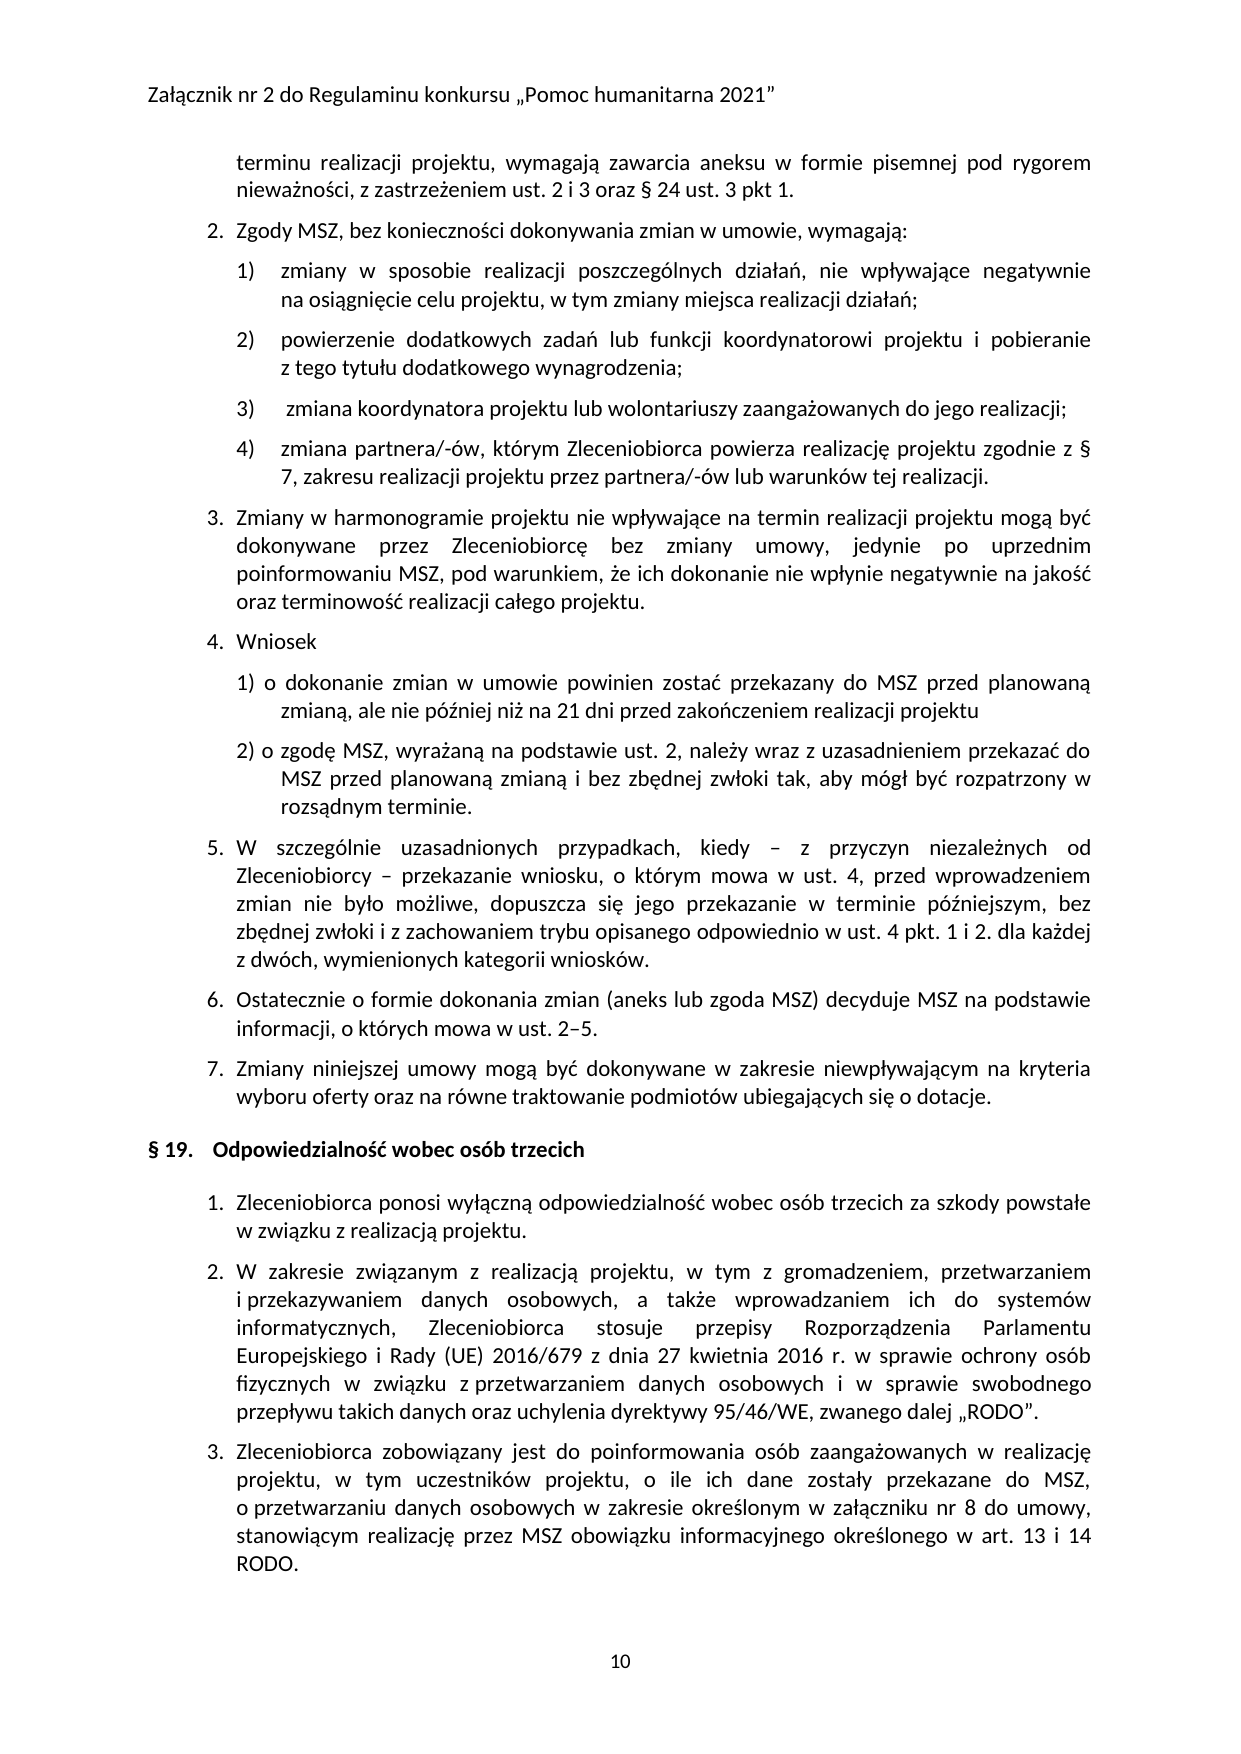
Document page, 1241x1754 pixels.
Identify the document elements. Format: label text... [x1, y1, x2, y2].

text Ostatecznie o formie dokonania zmian (aneks lub zgoda MSZ) decyduje MSZ na podstawie informacji, o których mowa w ust. 2–5. [207, 986, 1093, 1042]
text Zleceniobiorca ponosi wyłączną odpowiedzialność wobec osób trzecich za szkody powstałe w związku z realizacją projektu. [207, 1188, 1093, 1244]
text Wniosek [207, 627, 1093, 655]
list 2) o zgodę MSZ, wyrażaną na podstawie ust. 2, należy wraz z uzasadnieniem przekazać do MSZ przed planowaną zmianą i bez zbędnej zwłoki tak, aby mógł być rozpatrzony w rozsądnym terminie. [236, 736, 1093, 821]
text Zleceniobiorca zobowiązany jest do poinformowania osób zaangażowanych w realizację projektu, w tym uczestników projektu, o ile ich dane zostały przekazane do MSZ, o przetwarzaniu danych osobowych w zakresie określonym w załączniku nr 8 do umowy, stanowiącym realizację przez MSZ obowiązku informacyjnego określonego w art. 13 i 14 RODO. [207, 1437, 1093, 1577]
text Odpowiedzialność wobec osób trzecich [148, 1135, 1093, 1163]
text Zmiany w harmonogramie projektu nie wpływające na termin realizacji projektu mogą być dokonywane przez Zleceniobiorcę bez zmiany umowy, jedynie po uprzednim poinformowaniu MSZ, pod warunkiem, że ich dokonanie nie wpłynie negatywnie na jakość oraz terminowość realizacji całego projektu. [207, 503, 1093, 615]
text W zakresie związanym z realizacją projektu, w tym z gromadzeniem, przetwarzaniem i przekazywaniem danych osobowych, a także wprowadzaniem ich do systemów informatycznych, Zleceniobiorca stosuje przepisy Rozporządzenia Parlamentu Europejskiego i Rady (UE) 2016/679 z dnia 27 kwietnia 2016 r. w sprawie ochrony osób fizycznych w związku z przetwarzaniem danych osobowych i w sprawie swobodnego przepływu takich danych oraz uchylenia dyrektywy 95/46/WE, zwanego dalej „RODO”. [207, 1257, 1093, 1425]
text zmiana koordynatora projektu lub wolontariuszy zaangażowanych do jego realizacji; [236, 394, 1093, 422]
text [207, 148, 1093, 204]
text Zmiany niniejszej umowy mogą być dokonywane w zakresie niewpływającym na kryteria wyboru oferty oraz na równe traktowanie podmiotów ubiegających się o dotacje. [207, 1054, 1093, 1110]
text W szczególnie uzasadnionych przypadkach, kiedy – z przyczyn niezależnych od Zleceniobiorcy – przekazanie wniosku, o którym mowa w ust. 4, przed wprowadzeniem zmian nie było możliwe, dopuszcza się jego przekazanie w terminie późniejszym, bez zbędnej zwłoki i z zachowaniem trybu opisanego odpowiednio w ust. 4 pkt. 1 i 2. dla każdej z dwóch, wymienionych kategorii wniosków. [207, 833, 1093, 973]
text zmiany w sposobie realizacji poszczególnych działań, nie wpływające negatywnie na osiągnięcie celu projektu, w tym zmiany miejsca realizacji działań; [236, 257, 1093, 313]
text powierzenie dodatkowych zadań lub funkcji koordynatorowi projektu i pobieranie z tego tytułu dodatkowego wynagrodzenia; [236, 325, 1093, 381]
text zmiana partnera/-ów, którym Zleceniobiorca powierza realizację projektu zgodnie z § 7, zakresu realizacji projektu przez partnera/-ów lub warunków tej realizacji. [236, 434, 1093, 490]
list 1) o dokonanie zmian w umowie powinien zostać przekazany do MSZ przed planowaną zmianą, ale nie później niż na 21 dni przed zakończeniem realizacji projektu [236, 668, 1093, 724]
text Zgody MSZ, bez konieczności dokonywania zmian w umowie, wymagają: [207, 216, 1093, 244]
